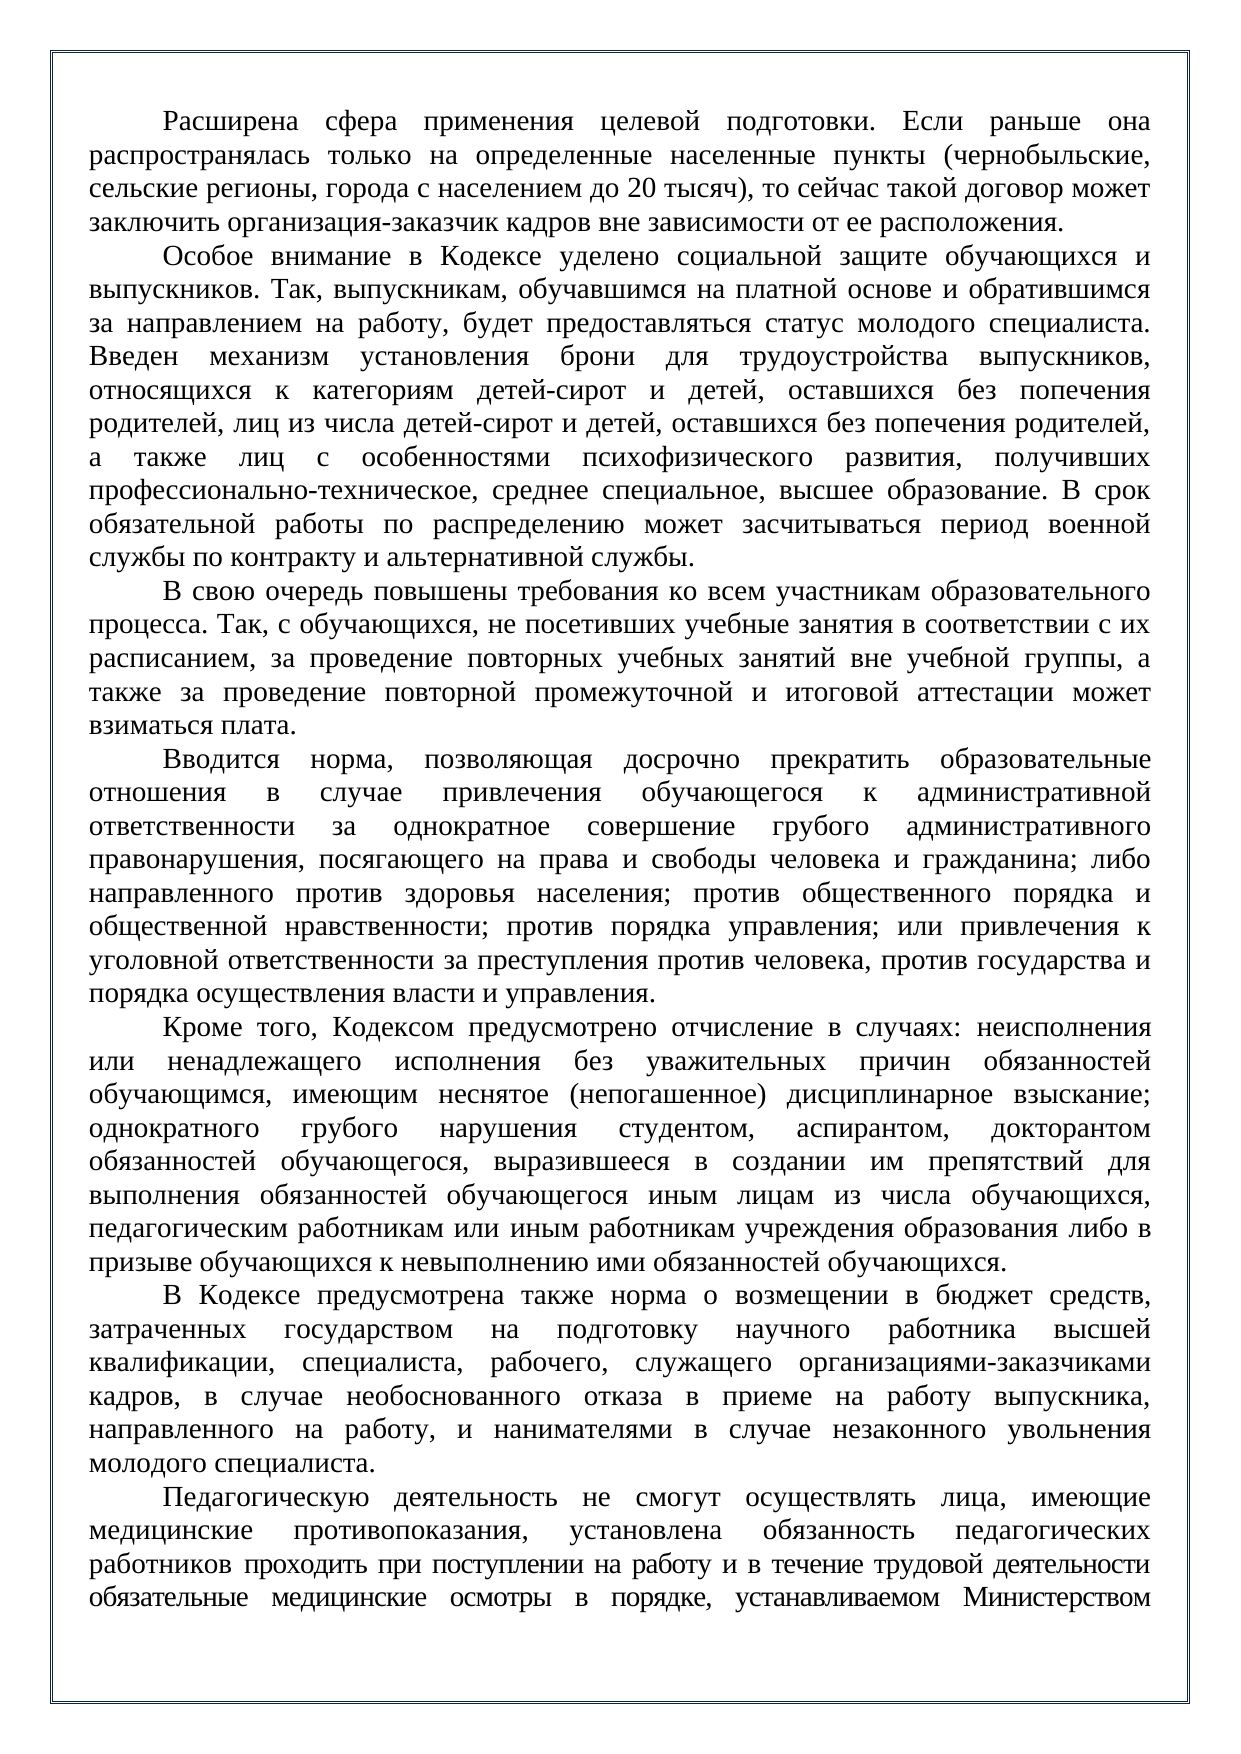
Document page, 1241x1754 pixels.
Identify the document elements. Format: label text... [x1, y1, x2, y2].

text Расширена сфера применения целевой подготовки. Если раньше она распространялась только на определенные населенные пункты (чернобыльские, сельские регионы, города с населением до 20 тысяч), то сейчас такой договор может заключить организация-заказчик кадров вне зависимости от ее расположения. [89, 103, 1152, 238]
text Кроме того, Кодексом предусмотрено отчисление в случаях: неисполнения или ненадлежащего исполнения без уважительных причин обязанностей обучающимся, имеющим неснятое (непогашенное) дисциплинарное взыскание; однократного грубого нарушения студентом, аспирантом, докторантом обязанностей обучающегося, выразившееся в создании им препятствий для выполнения обязанностей обучающегося иным лицам из числа обучающихся, педагогическим работникам или иным работникам учреждения образования либо в призыве обучающихся к невыполнению ими обязанностей обучающихся. [89, 1009, 1152, 1277]
text В свою очередь повышены требования ко всем участникам образовательного процесса. Так, с обучающихся, не посетивших учебные занятия в соответствии с их расписанием, за проведение повторных учебных занятий вне учебной группы, а также за проведение повторной промежуточной и итоговой аттестации может взиматься плата. [89, 573, 1152, 741]
text В Кодексе предусмотрена также норма о возмещении в бюджет средств, затраченных государством на подготовку научного работника высшей квалификации, специалиста, рабочего, служащего организациями-заказчиками кадров, в случае необоснованного отказа в приеме на работу выпускника, направленного на работу, и нанимателями в случае незаконного увольнения молодого специалиста. [89, 1277, 1152, 1479]
text Особое внимание в Кодексе уделено социальной защите обучающихся и выпускников. Так, выпускникам, обучавшимся на платной основе и обратившимся за направлением на работу, будет предоставляться статус молодого специалиста. Введен механизм установления брони для трудоустройства выпускников, относящихся к категориям детей-сирот и детей, оставшихся без попечения родителей, лиц из числа детей-сирот и детей, оставшихся без попечения родителей, а также лиц с особенностями психофизического развития, получивших профессионально-техническое, среднее специальное, высшее образование. В срок обязательной работы по распределению может засчитываться период военной службы по контракту и альтернативной службы. [89, 238, 1152, 573]
text Вводится норма, позволяющая досрочно прекратить образовательные отношения в случае привлечения обучающегося к административной ответственности за однократное совершение грубого административного правонарушения, посягающего на права и свободы человека и гражданина; либо направленного против здоровья населения; против общественного порядка и общественной нравственности; против порядка управления; или привлечения к уголовной ответственности за преступления против человека, против государства и порядка осуществления власти и управления. [89, 741, 1152, 1009]
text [89, 1479, 1152, 1613]
